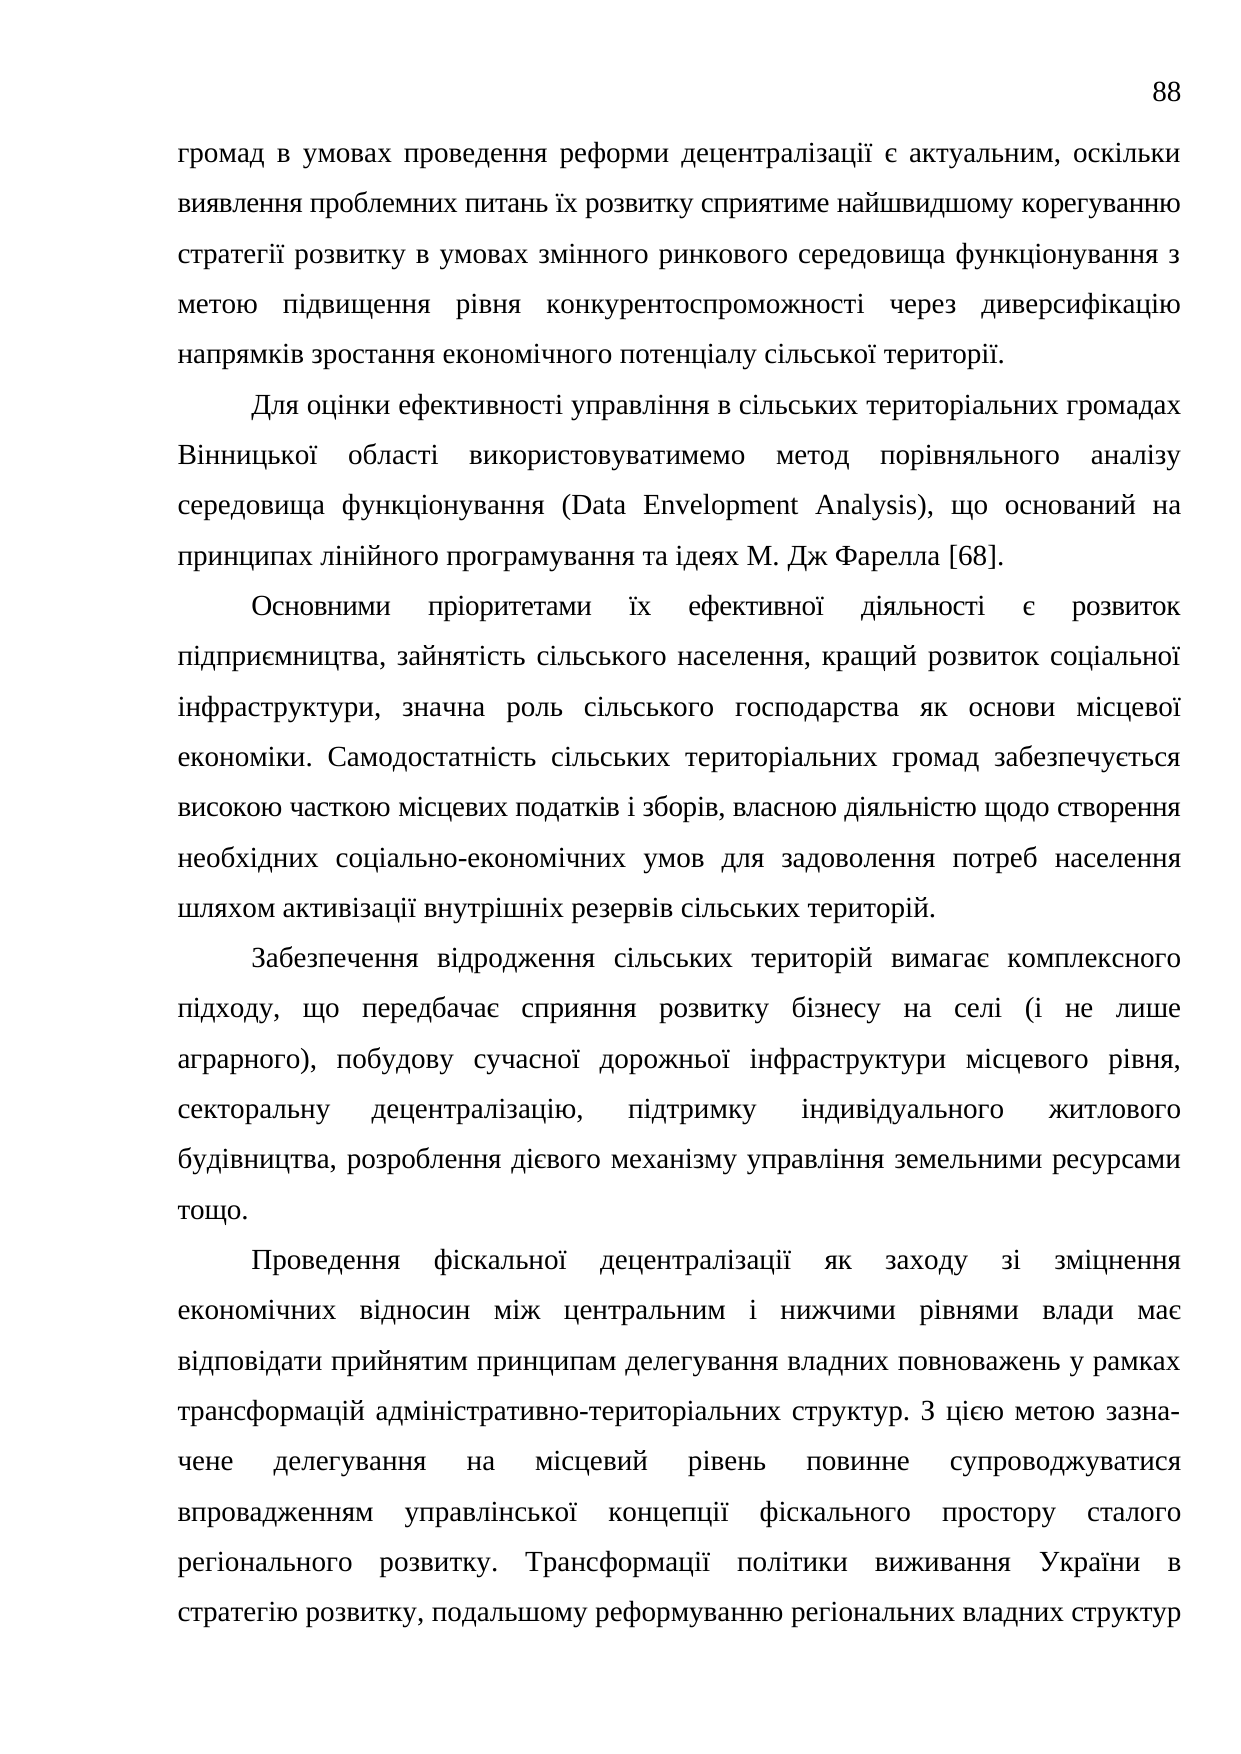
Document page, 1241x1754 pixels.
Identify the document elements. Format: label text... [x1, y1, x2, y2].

text Основними пріоритетами їх ефективної діяльності є розвиток підприємництва, зайнятість сільського населення, кращий розвиток соціальної інфраструктури, значна роль сільського господарства як основи місцевої економіки. Самодостатність сільських територіальних громад забезпечується високою часткою місцевих податків і зборів, власною діяльністю щодо створення необхідних соціально-економічних умов для задоволення потреб населення шляхом активізації внутрішніх резервів сільських територій. [177, 588, 1181, 923]
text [177, 135, 1181, 370]
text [177, 1242, 1181, 1628]
text Для оцінки ефективності управління в сільських територіальних громадах Вінницької області використовуватимемо метод порівняльного аналізу середовища функціонування (Data Envelopment Analysis), що оснований на принципах лінійного програмування та ідеях М. Дж Фарелла [68]. [177, 387, 1181, 571]
text Забезпечення відродження сільських територій вимагає комплексного підходу, що передбачає сприяння розвитку бізнесу на селі (і не лише аграрного), побудову сучасної дорожньої інфраструктури місцевого рівня, секторальну децентралізацію, підтримку індивідуального житлового будівництва, розроблення дієвого механізму управління земельними ресурсами тощо. [177, 940, 1181, 1225]
